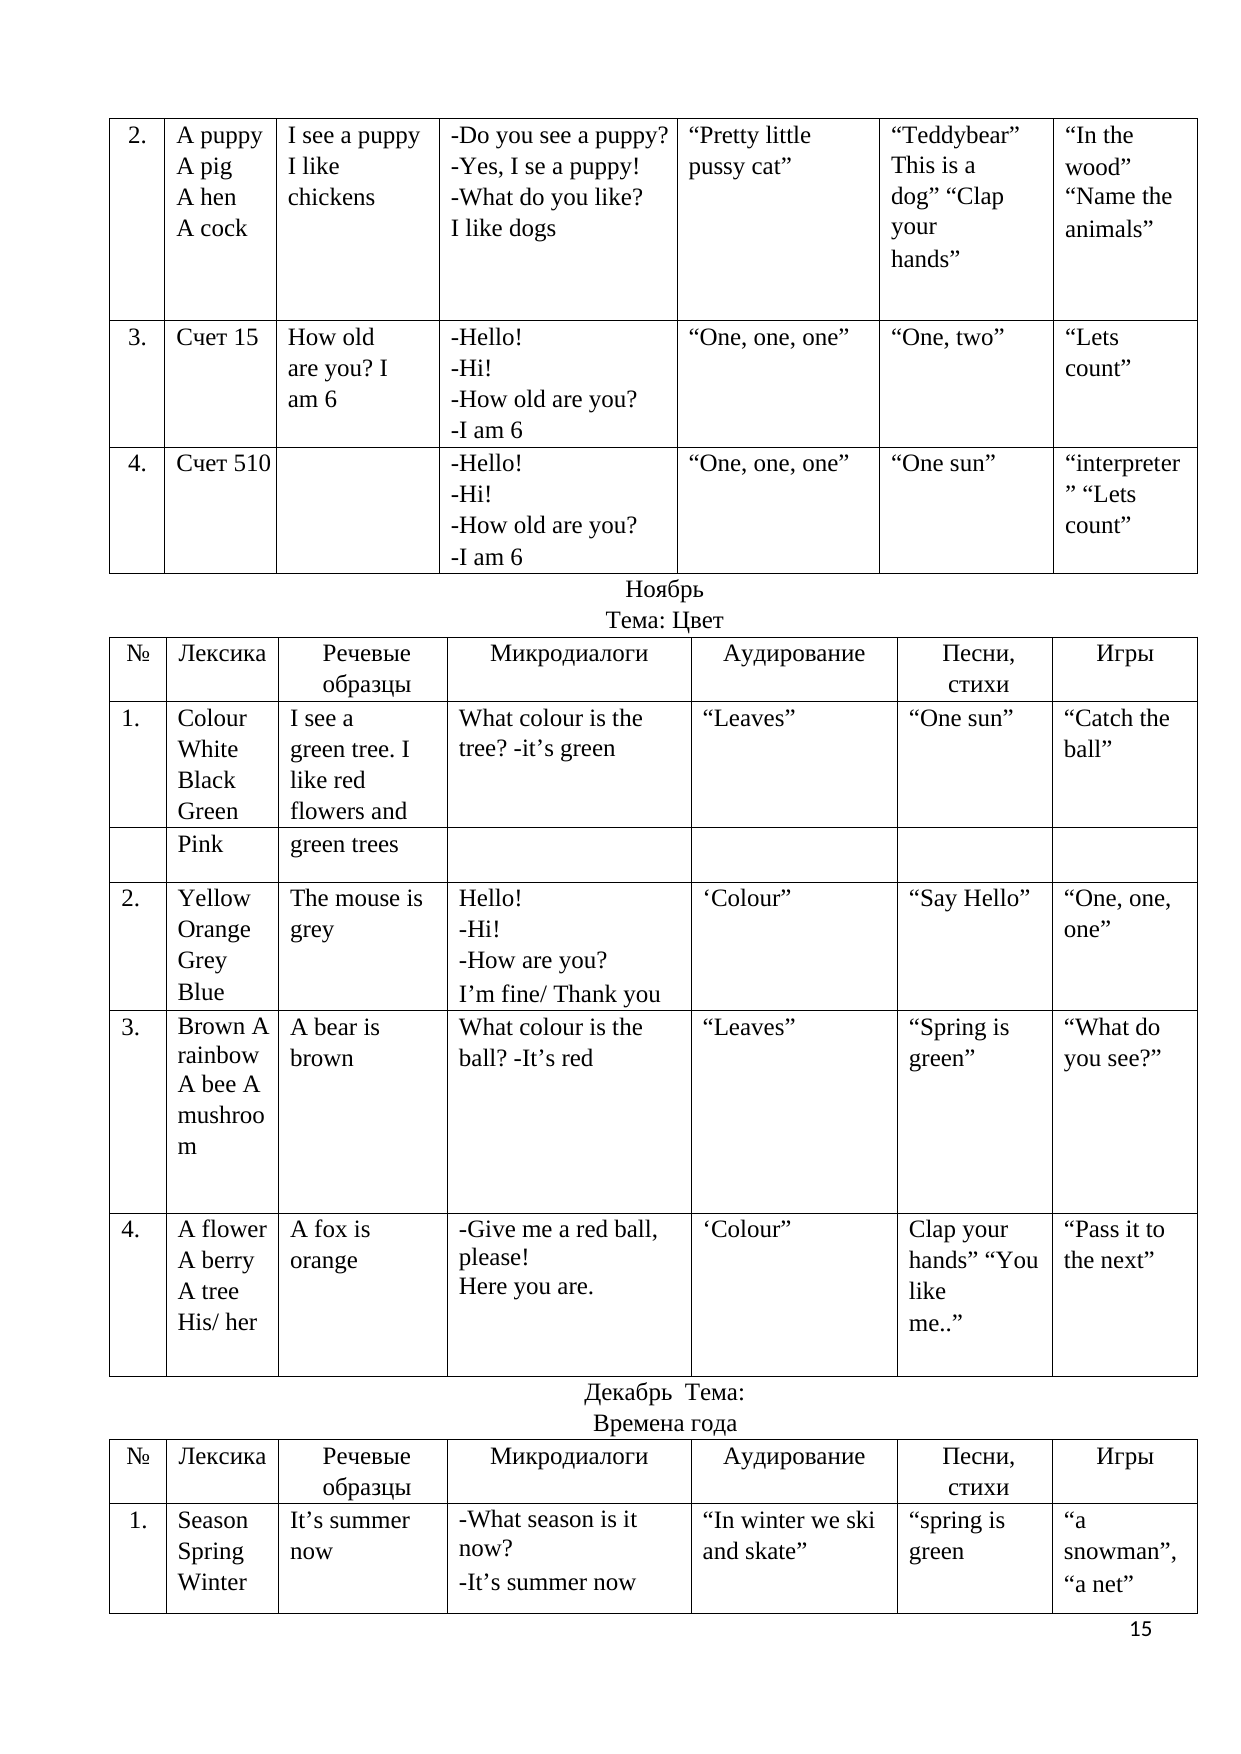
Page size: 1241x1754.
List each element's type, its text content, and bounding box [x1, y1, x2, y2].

table_cell A puppy A pig A hen A cock [165, 119, 276, 320]
table_cell -Hello! -Hi! -How old are you? -I am 6 [440, 321, 677, 447]
table_cell Yellow Orange Grey Blue [167, 883, 278, 1010]
table_cell 3. [110, 1011, 166, 1212]
table_cell Hello! -Hi! -How are you? I’m fine/ Thank you [448, 883, 691, 1010]
table_cell -Give me a red ball, please! Here you are. [448, 1214, 691, 1376]
table_cell “What do you see?” [1053, 1011, 1197, 1212]
text Декабрь Тема: Времена года [559, 1377, 770, 1437]
table_cell [898, 828, 1052, 882]
table_cell Colour White Black Green [167, 702, 278, 827]
table_cell Pink [167, 828, 278, 882]
table_cell ‘Colour” [692, 883, 897, 1010]
table_cell “In the wood” “Name the animals” [1054, 119, 1197, 320]
table_cell Clap your hands” “You like me..” [898, 1214, 1052, 1376]
table_header Лексика [167, 1440, 278, 1503]
table_cell How old are you? I am 6 [277, 321, 439, 447]
table_cell green trees [279, 828, 447, 882]
table_header Речевые образцы [279, 1440, 447, 1503]
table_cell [448, 1504, 691, 1613]
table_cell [167, 1504, 278, 1613]
table_cell 1. [110, 1504, 166, 1613]
table_cell A flower A berry A tree His/ her [167, 1214, 278, 1376]
table_cell “Teddybear” This is a dog” “Clap your hands” [880, 119, 1053, 320]
table_cell 3. [110, 321, 164, 447]
table_cell The mouse is grey [279, 883, 447, 1010]
table_cell “One sun” [898, 702, 1052, 827]
table_cell “Spring is green” [898, 1011, 1052, 1212]
table_cell “Catch the ball” [1053, 702, 1197, 827]
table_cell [1053, 1504, 1197, 1613]
table_cell I see a puppy I like chickens [277, 119, 439, 320]
table_header № [110, 1440, 166, 1503]
table_cell Счет 510 [165, 448, 276, 573]
table_cell “Leaves” [692, 702, 897, 827]
table_cell A bear is brown [279, 1011, 447, 1212]
table_cell I see a green tree. I like red flowers and [279, 702, 447, 827]
text Тема: Цвет [177, 605, 1151, 634]
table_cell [692, 1504, 897, 1613]
table_cell “Lets count” [1054, 321, 1197, 447]
table_cell -Do you see a puppy? -Yes, I se a puppy! -What do you like? I like dogs [440, 119, 677, 320]
table_cell “One, two” [880, 321, 1053, 447]
table_header Аудирование [692, 638, 897, 701]
text Ноябрь [177, 574, 1151, 603]
table_cell ‘Colour” [692, 1214, 897, 1376]
table_cell Brown A rainbow A bee A mushroo m [167, 1011, 278, 1212]
table_cell 4. [110, 448, 164, 573]
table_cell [678, 119, 879, 320]
table_cell 1. [110, 702, 166, 827]
table_cell “interpreter ” “Lets count” [1054, 448, 1197, 573]
table_header Песни, стихи [898, 1440, 1052, 1503]
table_cell “One, one, one” [1053, 883, 1197, 1010]
table_header Лексика [167, 638, 278, 701]
table_cell “One sun” [880, 448, 1053, 573]
table_cell [448, 828, 691, 882]
table_cell “Pass it to the next” [1053, 1214, 1197, 1376]
table_header Микродиалоги [448, 1440, 691, 1503]
table_cell “One, one, one” [678, 321, 879, 447]
table_cell A fox is orange [279, 1214, 447, 1376]
table_cell It’s summer now [279, 1504, 447, 1613]
table_header Речевые образцы [279, 638, 447, 701]
table_cell Счет 15 [165, 321, 276, 447]
table_header Аудирование [692, 1440, 897, 1503]
table_cell [692, 828, 897, 882]
table_cell “One, one, one” [678, 448, 879, 573]
table_cell [1053, 828, 1197, 882]
table_cell 4. [110, 1214, 166, 1376]
table_cell “Leaves” [692, 1011, 897, 1212]
table_cell “Say Hello” [898, 883, 1052, 1010]
table_header Микродиалоги [448, 638, 691, 701]
table_cell “spring is green [898, 1504, 1052, 1613]
table_cell What colour is the tree? -it’s green [448, 702, 691, 827]
table_header Игры [1053, 1440, 1197, 1503]
table_cell 2. [110, 883, 166, 1010]
table_header Игры [1053, 638, 1197, 701]
table_cell [110, 828, 166, 882]
table_cell What colour is the ball? -It’s red [448, 1011, 691, 1212]
table_cell [277, 448, 439, 573]
table_cell 2. [110, 119, 164, 320]
table_header Песни, стихи [898, 638, 1052, 701]
table_header № [110, 638, 166, 701]
table_cell -Hello! -Hi! -How old are you? -I am 6 [440, 448, 677, 573]
